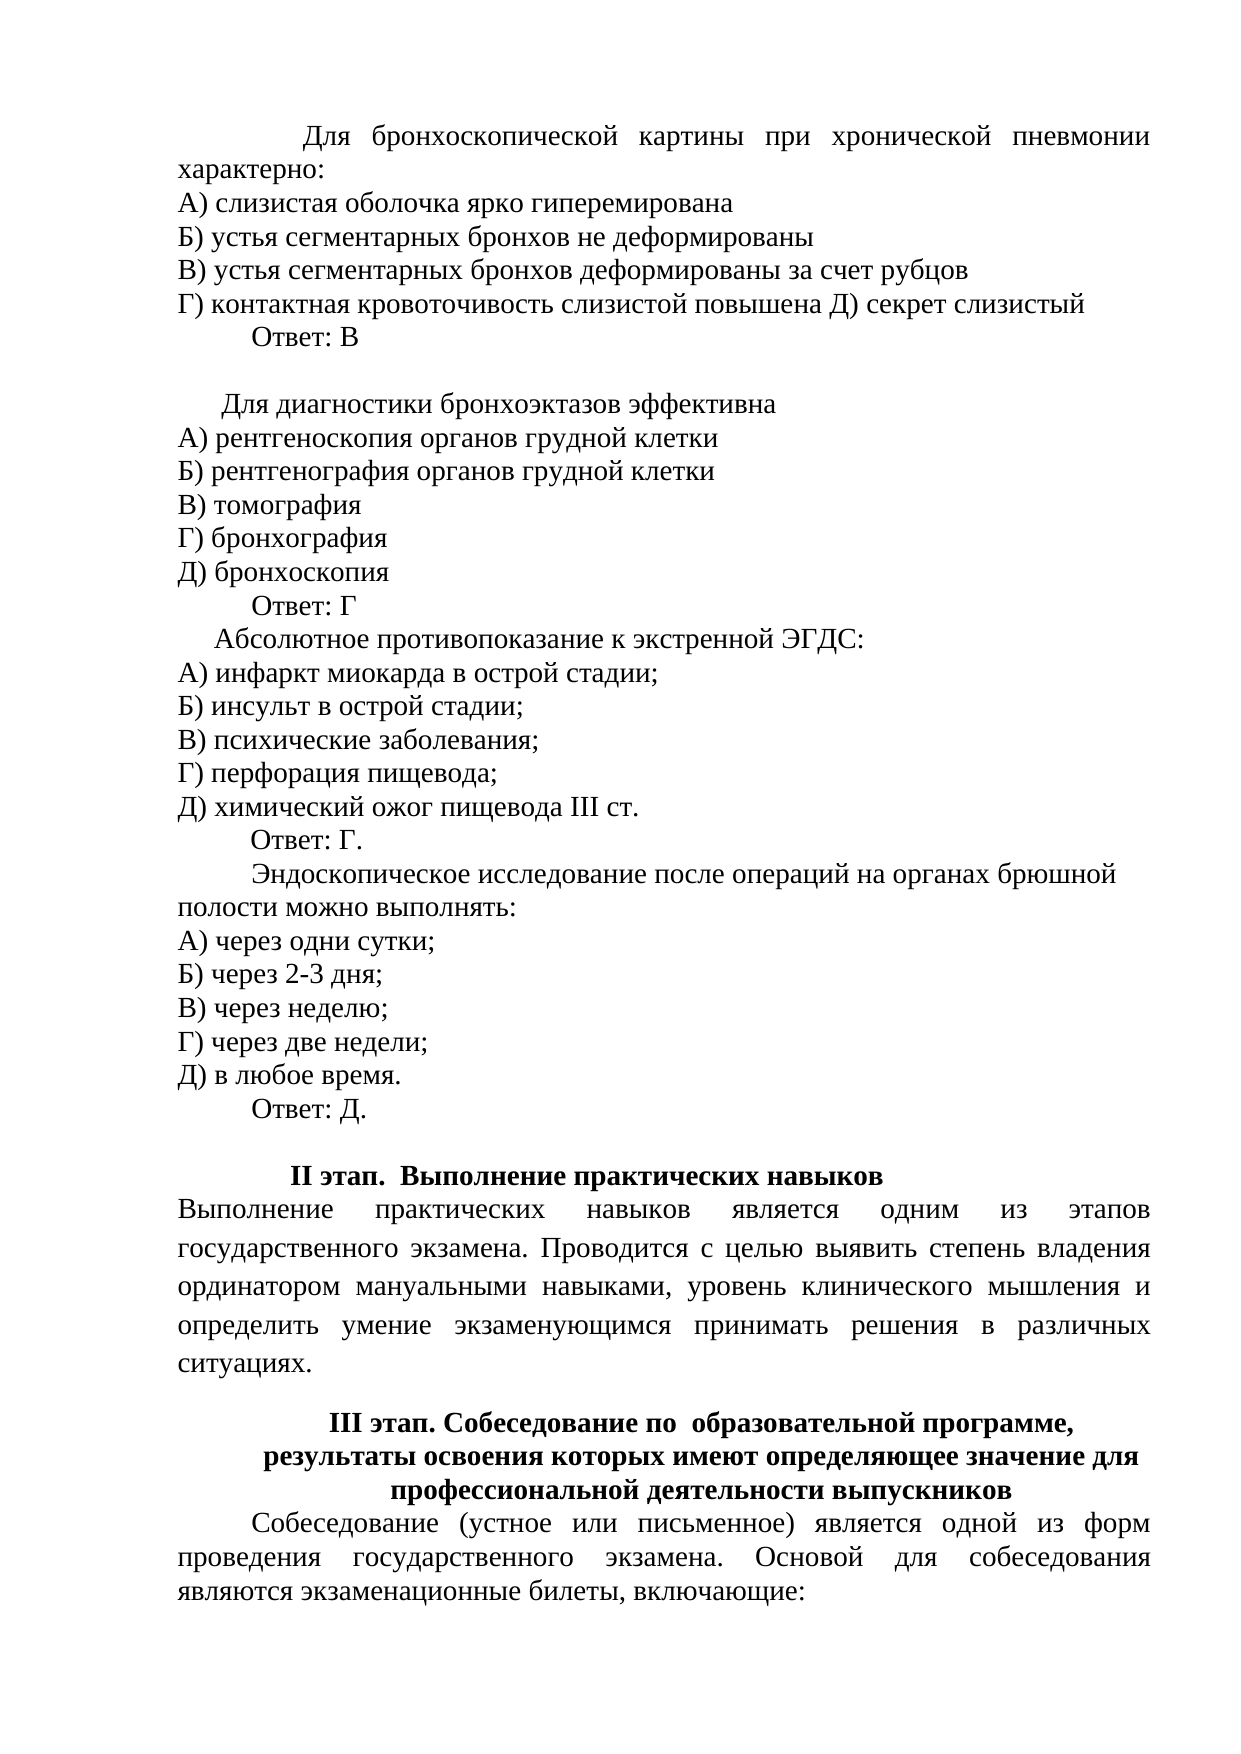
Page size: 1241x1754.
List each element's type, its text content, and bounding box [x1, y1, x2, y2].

text В) устья сегментарных бронхов деформированы за счет рубцов [177, 252, 1152, 286]
text Ответ: Г. [177, 822, 1152, 856]
text Ответ: В [177, 319, 1152, 353]
text Б) рентгенография органов грудной клетки [177, 453, 1152, 487]
text Для диагностики бронхоэктазов эффективна [177, 386, 1152, 420]
list II этап. Выполнение практических навыков [290, 1158, 1152, 1191]
text Эндоскопическое исследование после операций на органах брюшной полости можно выполнять: [177, 856, 1152, 923]
text Г) через две недели; [177, 1024, 1152, 1057]
text Для бронхоскопической картины при хронической пневмонии характерно: [177, 118, 1152, 185]
text Выполнение практических навыков является одним из этапов государственного экзамена. Проводится с целью выявить степень владения ординатором мануальными навыками, уровень клинического мышления и определить умение экзаменующимся принимать решения в различных ситуациях. [177, 1191, 1152, 1379]
text А) через одни сутки; [177, 923, 1152, 957]
text Абсолютное противопоказание к экстренной ЭГДС: [177, 621, 1152, 655]
text Г) перфорация пищевода; [177, 755, 1152, 789]
text Г) бронхография [177, 521, 1152, 554]
text Д) в любое время. [177, 1057, 1152, 1091]
text Б) инсульт в острой стадии; [177, 688, 1152, 722]
text Ответ: Г [177, 588, 1152, 621]
text Г) контактная кровоточивость слизистой повышена Д) секрет слизистый [177, 286, 1152, 319]
text B) томография [177, 487, 1152, 521]
text Б) устья сегментарных бронхов не деформированы [177, 219, 1152, 252]
text А) инфаркт миокарда в острой стадии; [177, 655, 1152, 688]
text Ответ: Д. [177, 1091, 1152, 1124]
list III этап. Собеседование по образовательной программе, результаты освоения которых имеют определяющее значение для профессиональной деятельности выпускников [251, 1405, 1152, 1506]
text A) рентгеноскопия органов грудной клетки [177, 420, 1152, 453]
text В) через неделю; [177, 990, 1152, 1024]
text А) слизистая оболочка ярко гиперемирована [177, 185, 1152, 219]
text Д) химический ожог пищевода III ст. [177, 789, 1152, 822]
text Б) через 2-3 дня; [177, 957, 1152, 990]
text Д) бронхоскопия [177, 554, 1152, 588]
text Собеседование (устное или письменное) является одной из форм проведения государственного экзамена. Основой для собеседования являются экзаменационные билеты, включающие: [177, 1506, 1152, 1606]
text В) психические заболевания; [177, 722, 1152, 755]
